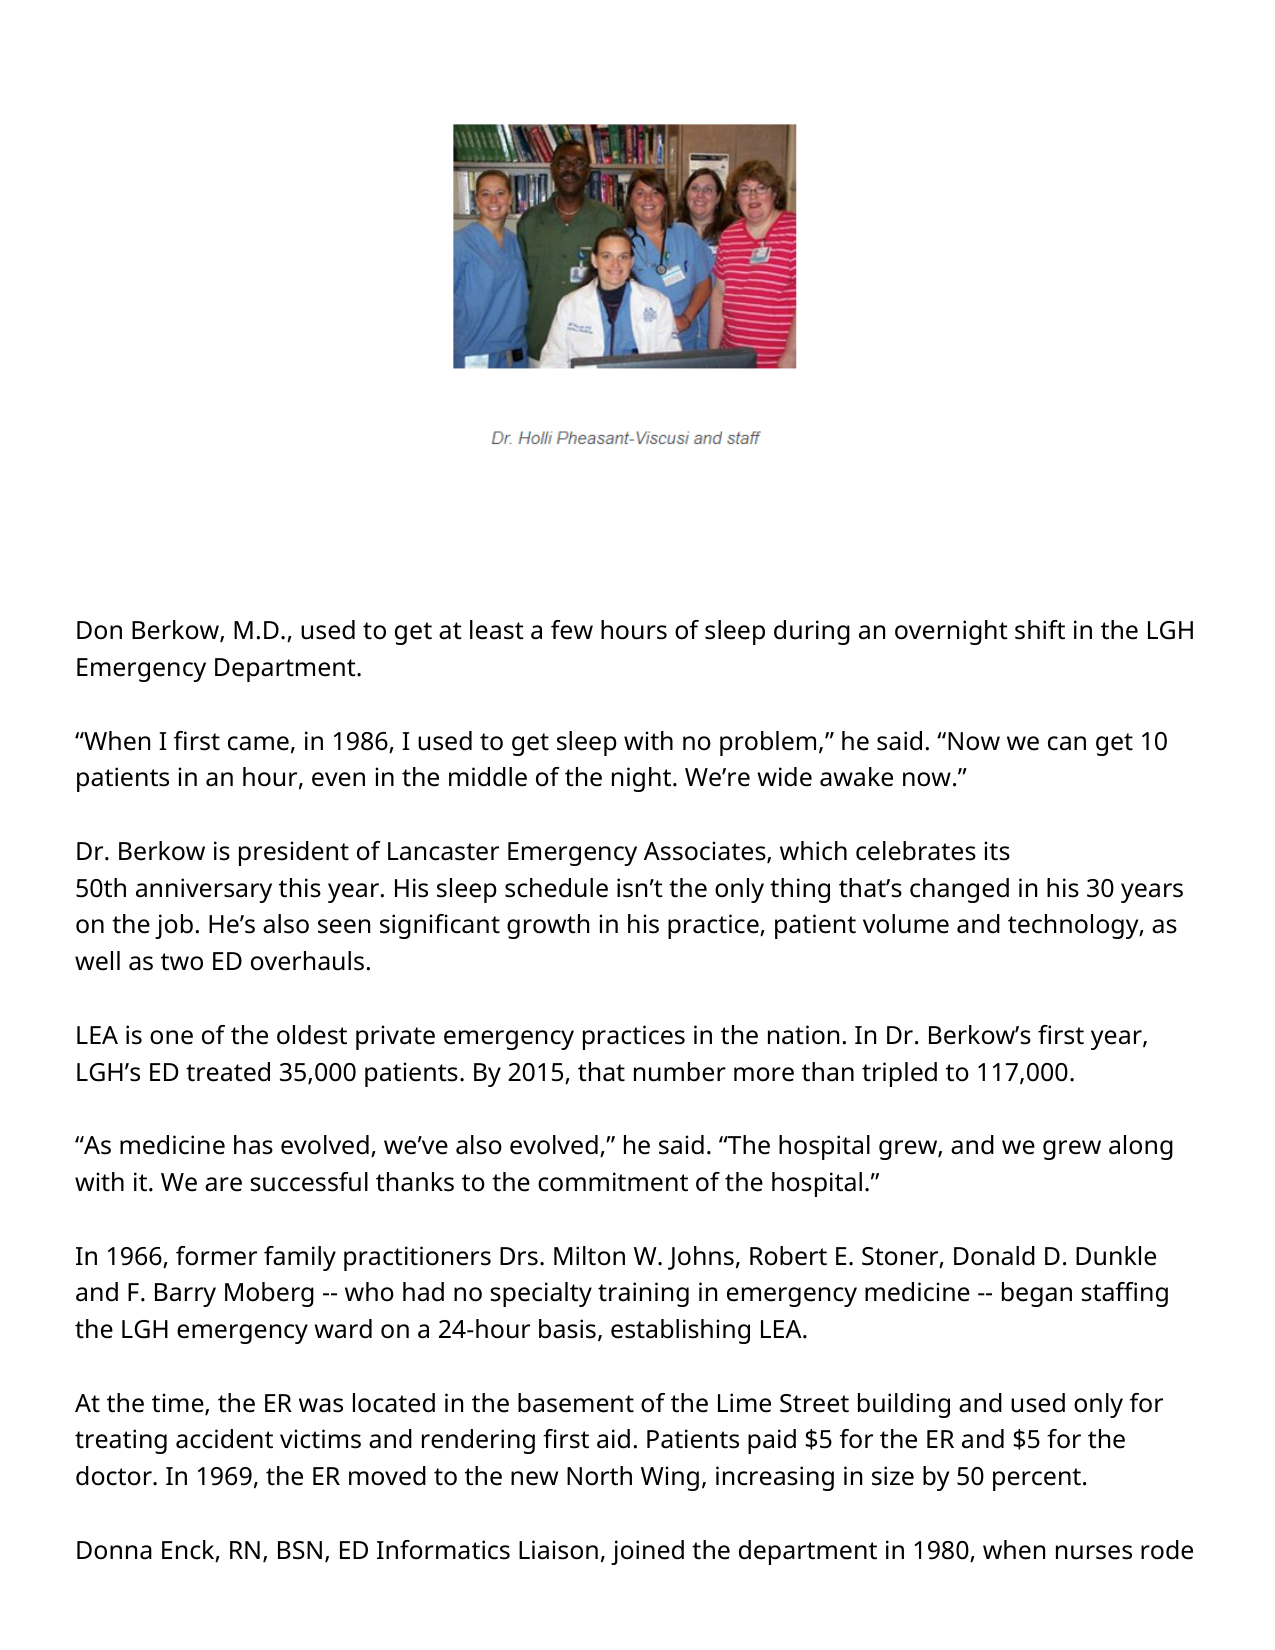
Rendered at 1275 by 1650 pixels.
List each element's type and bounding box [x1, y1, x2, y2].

picture [450, 121, 802, 451]
text [75, 613, 1200, 1566]
